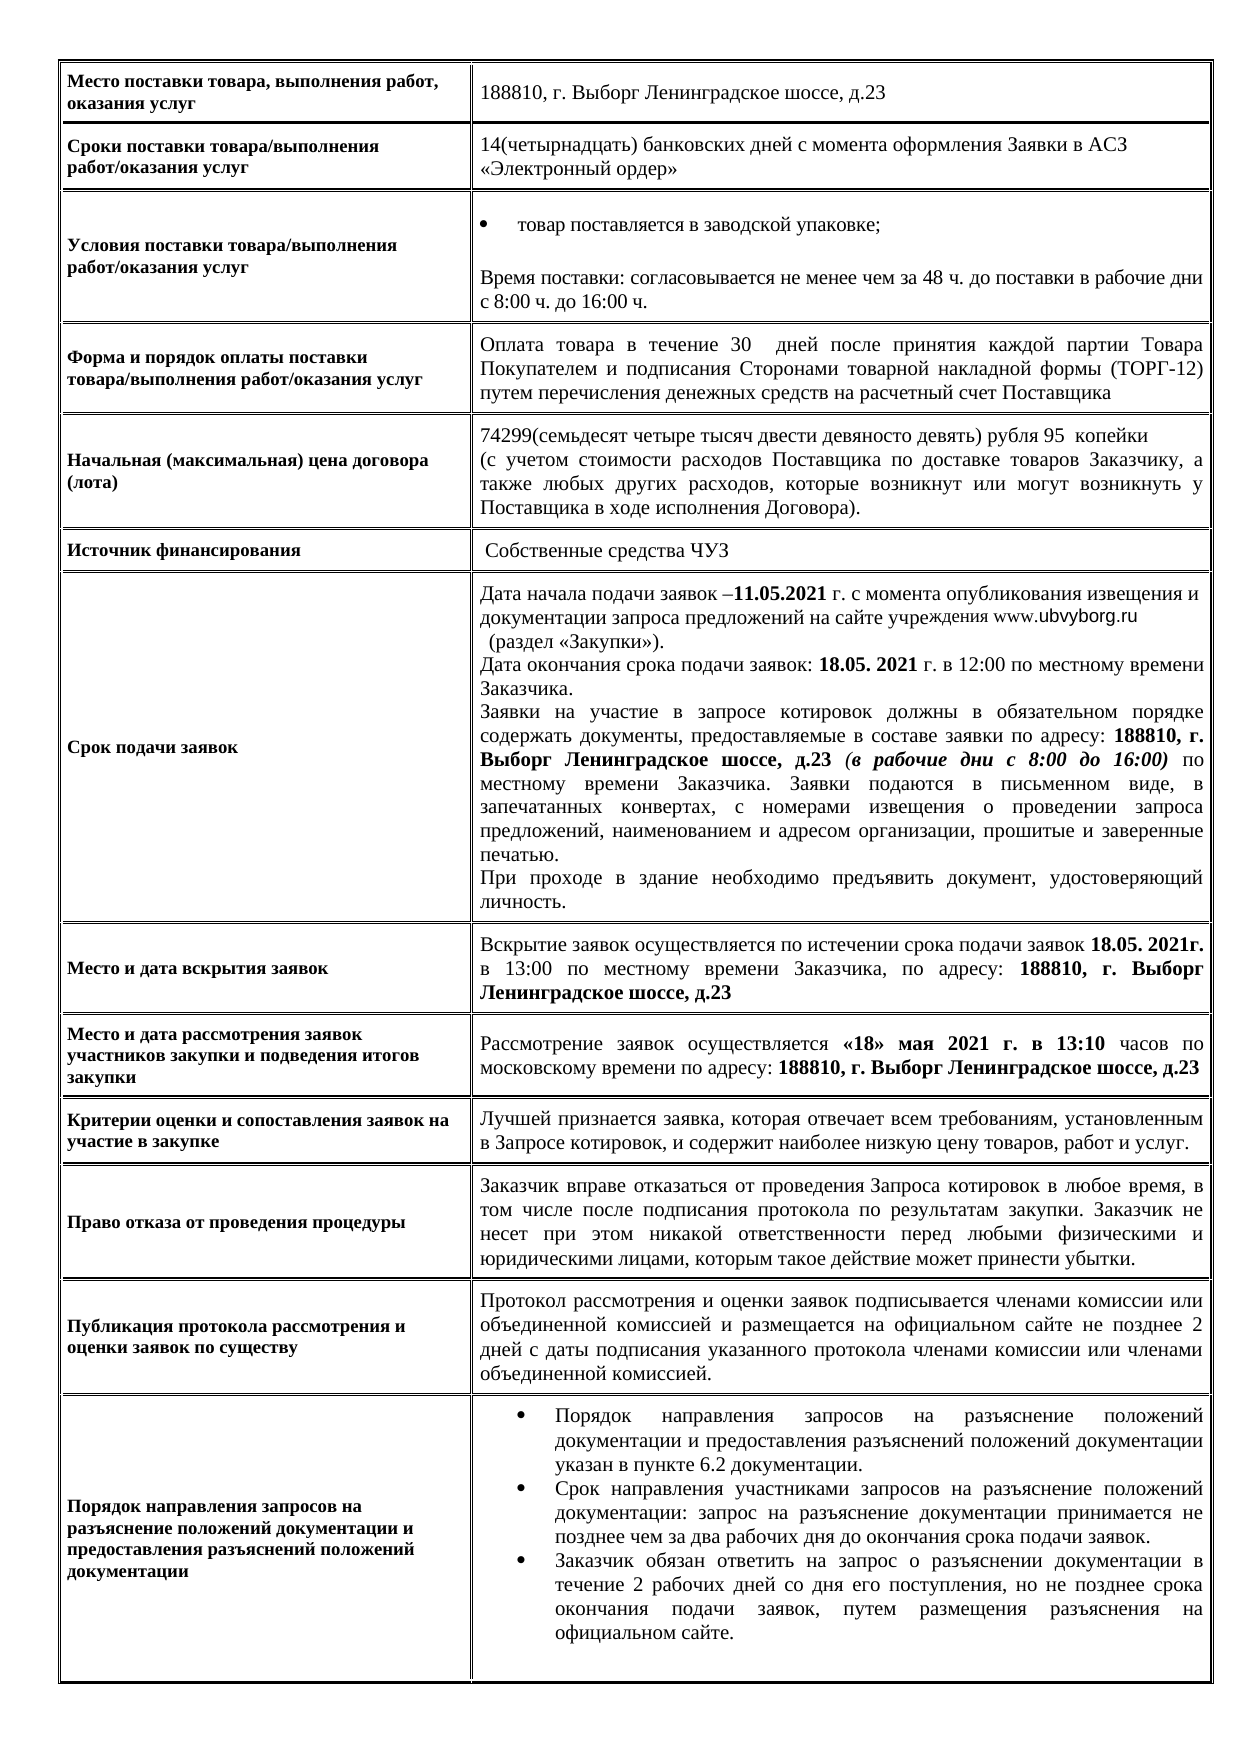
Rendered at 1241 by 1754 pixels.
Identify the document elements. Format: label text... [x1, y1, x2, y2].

table_cell Лучшей признается заявка, которая отвечает всем требованиям, установленным в Запросе котировок, и содержит наиболее низкую цену товаров, работ и услуг. [473, 1095, 1211, 1162]
table_cell Место и дата вскрытия заявок [59, 921, 472, 1012]
table_cell Протокол рассмотрения и оценки заявок подписывается членами комиссии или объединенной комиссией и размещается на официальном сайте не позднее 2 дней с даты подписания указанного протокола членами комиссии или членами объединенной комиссией. [473, 1277, 1211, 1392]
table_cell товар поставляется в заводской упаковке; Время поставки: согласовывается не менее чем за 48 ч. до поставки в рабочие дни с 8:00 ч. до 16:00 ч. [473, 188, 1211, 321]
table_cell Начальная (максимальная) цена договора (лота) [59, 412, 472, 527]
table_cell 14(четырнадцать) банковских дней с момента оформления Заявки в АСЗ «Электронный ордер» [473, 121, 1210, 188]
table_cell Порядок направления запросов на разъяснение положений документации и предоставления разъяснений положений документации указан в пункте 6.2 документации. Срок направления участниками запросов на разъяснение положений документации: запрос на разъяснение документации принимается не позднее чем за два рабочих дня до окончания срока подачи заявок. Заказчик обязан ответить на запрос о разъяснении документации в течение 2 рабочих дней со дня его поступления, но не позднее срока окончания подачи заявок, путем размещения разъяснения на официальном сайте. [472, 1393, 1211, 1681]
table_cell Оплата товара в течение 30 дней после принятия каждой партии Товара Покупателем и подписания Сторонами товарной накладной формы (ТОРГ-12) путем перечисления денежных средств на расчетный счет Поставщика [472, 321, 1212, 412]
table_cell Форма и порядок оплаты поставки товара/выполнения работ/оказания услуг [59, 321, 472, 412]
table_cell 74299(семьдесят четыре тысяч двести девяносто девять) рубля 95 копейки (с учетом стоимости расходов Поставщика по доставке товаров Заказчику, а также любых других расходов, которые возникнут или могут возникнуть у Поставщика в ходе исполнения Договора). [472, 412, 1212, 527]
table_cell Условия поставки товара/выполнения работ/оказания услуг [61, 188, 470, 321]
table_cell Заказчик вправе отказаться от проведения Запроса котировок в любое время, в том числе после подписания протокола по результатам закупки. Заказчик не несет при этом никакой ответственности перед любыми физическими и юридическими лицами, которым такое действие может принести убытки. [473, 1162, 1211, 1277]
table_cell Критерии оценки и сопоставления заявок на участие в закупке [61, 1095, 470, 1162]
table_cell Порядок направления запросов на разъяснение положений документации и предоставления разъяснений положений документации [61, 1393, 472, 1681]
table_cell Собственные средства ЧУЗ [472, 527, 1212, 570]
table_cell Дата начала подачи заявок –11.05.2021 г. с момента опубликования извещения и документации запроса предложений на сайте учреждения www.ubvyborg.ru (раздел «Закупки»). Дата окончания срока подачи заявок: 18.05. 2021 г. в 12:00 по местному времени Заказчика. Заявки на участие в запросе котировок должны в обязательном порядке содержать документы, предоставляемые в составе заявки по адресу: . Выборг Ленинградское шоссе, д.23 (в рабочие дни с 8:00 до 16:00) по местному времени Заказчика. Заявки подаются в письменном виде, в запечатанных конвертах, с номерами извещения о проведении запроса предложений, наименованием и адресом организации, прошитые и заверенные печатью. При проходе в здание необходимо предъявить документ, удостоверяющий личность. [472, 570, 1212, 921]
table_cell Публикация протокола рассмотрения и оценки заявок по существу [61, 1277, 470, 1392]
table_cell Вскрытие заявок осуществляется по истечении срока подачи заявок 18.05. 2021г. в 13:00 по местному времени Заказчика, по адресу: . Выборг Ленинградское шоссе, д.23 [472, 921, 1212, 1012]
table_cell Место и дата рассмотрения заявок участников закупки и подведения итогов закупки [59, 1012, 472, 1095]
table_cell 188810, г. Выборг Ленинградское шоссе, д.23 [472, 63, 1210, 121]
table_cell Срок подачи заявок [59, 570, 472, 921]
table_cell Источник финансирования [59, 527, 472, 570]
table_cell Право отказа от проведения процедуры [61, 1162, 470, 1277]
table_cell Рассмотрение заявок осуществляется «18» мая 2021 г. в 13:10 часов по московскому времени по адресу: . Выборг Ленинградское шоссе, д.23 [472, 1012, 1212, 1095]
table_cell Сроки поставки товара/выполнения работ/оказания услуг [61, 121, 470, 188]
table_cell Место поставки товара, выполнения работ, оказания услуг [61, 63, 472, 121]
